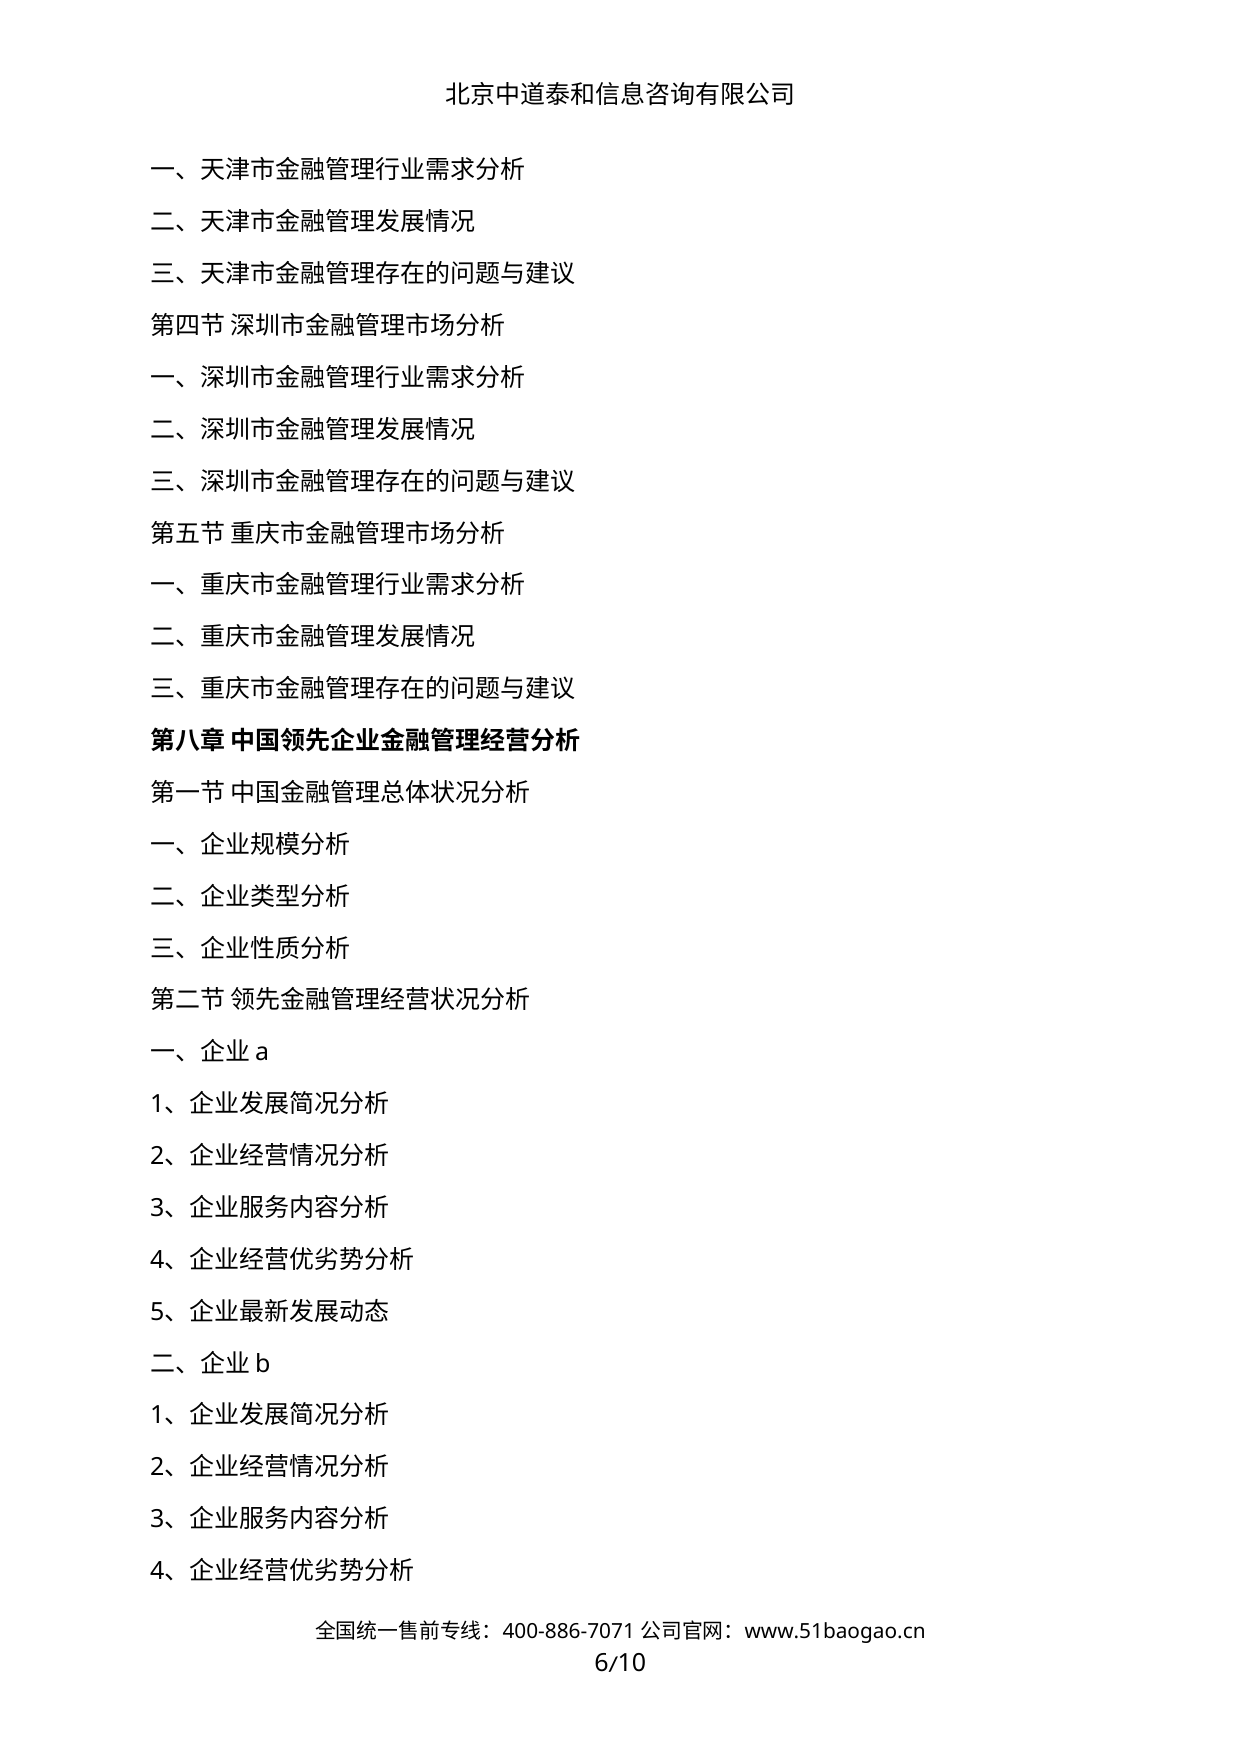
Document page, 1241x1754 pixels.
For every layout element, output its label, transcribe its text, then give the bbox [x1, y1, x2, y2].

text 1、企业发展简况分析 [150, 1084, 1090, 1120]
text 一、重庆市金融管理行业需求分析 [150, 565, 1090, 601]
text 4、企业经营优劣势分析 [150, 1239, 1090, 1276]
text 一、企业规模分析 [150, 824, 1090, 861]
text 4、企业经营优劣势分析 [150, 1551, 1090, 1587]
text 一、深圳市金融管理行业需求分析 [150, 357, 1090, 394]
text 3、企业服务内容分析 [150, 1499, 1090, 1535]
text 三、企业性质分析 [150, 928, 1090, 964]
text 第五节 重庆市金融管理市场分析 [150, 513, 1090, 549]
text 2、企业经营情况分析 [150, 1136, 1090, 1172]
text 二、深圳市金融管理发展情况 [150, 409, 1090, 446]
text 3、企业服务内容分析 [150, 1187, 1090, 1224]
text 一、企业a [150, 1032, 1090, 1068]
text 二、企业b [150, 1343, 1090, 1379]
text 1、企业发展简况分析 [150, 1395, 1090, 1431]
text 三、天津市金融管理存在的问题与建议 [150, 254, 1090, 290]
text 第二节 领先金融管理经营状况分析 [150, 980, 1090, 1016]
text 第一节 中国金融管理总体状况分析 [150, 772, 1090, 809]
text 2、企业经营情况分析 [150, 1447, 1090, 1483]
text 三、重庆市金融管理存在的问题与建议 [150, 669, 1090, 705]
text 5、企业最新发展动态 [150, 1291, 1090, 1327]
text 二、重庆市金融管理发展情况 [150, 617, 1090, 653]
text 二、企业类型分析 [150, 876, 1090, 912]
text 三、深圳市金融管理存在的问题与建议 [150, 461, 1090, 497]
text 二、天津市金融管理发展情况 [150, 202, 1090, 238]
text 第四节 深圳市金融管理市场分析 [150, 306, 1090, 342]
text 第八章 中国领先企业金融管理经营分析 [150, 721, 1090, 757]
text 一、天津市金融管理行业需求分析 [150, 150, 1090, 186]
